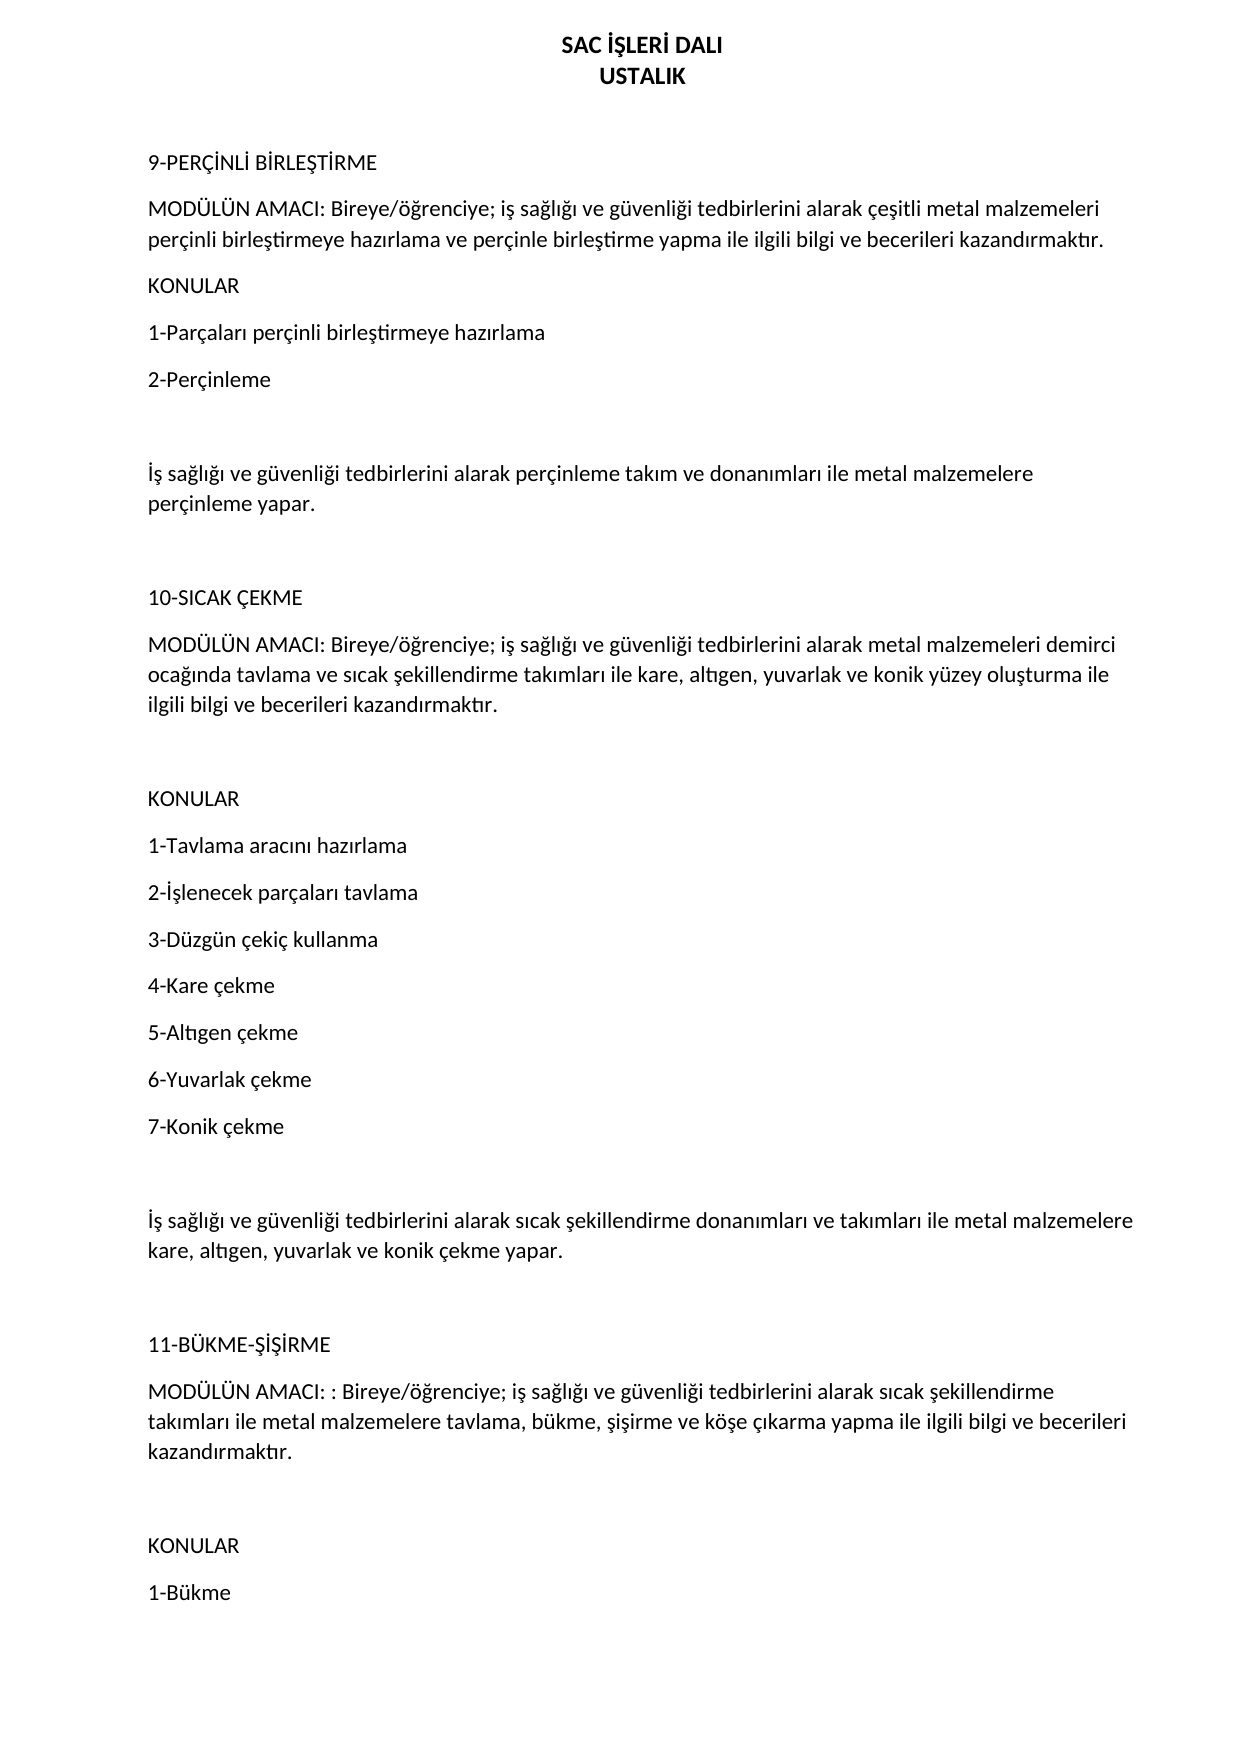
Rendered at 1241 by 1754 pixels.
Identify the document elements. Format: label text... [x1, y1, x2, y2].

text İş sağlığı ve güvenliği tedbirlerini alarak perçinleme takım ve donanımları ile metal malzemelere perçinleme yapar. [148, 459, 1137, 517]
text 4-Kare çekme [148, 972, 1137, 999]
text MODÜLÜN AMACI: : Bireye/öğrenciye; iş sağlığı ve güvenliği tedbirlerini alarak sıcak şekillendirme takımları ile metal malzemelere tavlama, bükme, şişirme ve köşe çıkarma yapma ile ilgili bilgi ve becerileri kazandırmaktır. [148, 1377, 1137, 1465]
text 5-Altıgen çekme [148, 1018, 1137, 1046]
text MODÜLÜN AMACI: Bireye/öğrenciye; iş sağlığı ve güvenliği tedbirlerini alarak çeşitli metal malzemeleri perçinli birleştirmeye hazırlama ve perçinle birleştirme yapma ile ilgili bilgi ve becerileri kazandırmaktır. [148, 194, 1137, 253]
text 1-Tavlama aracını hazırlama [148, 831, 1137, 859]
text 2-Perçinleme [148, 365, 1137, 393]
text İş sağlığı ve güvenliği tedbirlerini alarak sıcak şekillendirme donanımları ve takımları ile metal malzemelere kare, altıgen, yuvarlak ve konik çekme yapar. [148, 1206, 1137, 1264]
text 9-PERÇİNLİ BİRLEŞTİRME [148, 148, 1137, 176]
text 1-Parçaları perçinli birleştirmeye hazırlama [148, 318, 1137, 346]
text KONULAR [148, 784, 1137, 812]
text 3-Düzgün çekiç kullanma [148, 925, 1137, 953]
text 7-Konik çekme [148, 1112, 1137, 1140]
text KONULAR [148, 272, 1137, 299]
text 2-İşlenecek parçaları tavlama [148, 878, 1137, 906]
text 6-Yuvarlak çekme [148, 1065, 1137, 1093]
text 1-Bükme [148, 1578, 1137, 1606]
text 11-BÜKME-ŞİŞİRME [148, 1330, 1137, 1358]
text KONULAR [148, 1531, 1137, 1559]
text 10-SICAK ÇEKME [148, 583, 1137, 611]
text MODÜLÜN AMACI: Bireye/öğrenciye; iş sağlığı ve güvenliği tedbirlerini alarak metal malzemeleri demirci ocağında tavlama ve sıcak şekillendirme takımları ile kare, altıgen, yuvarlak ve konik yüzey oluşturma ile ilgili bilgi ve becerileri kazandırmaktır. [148, 630, 1137, 718]
